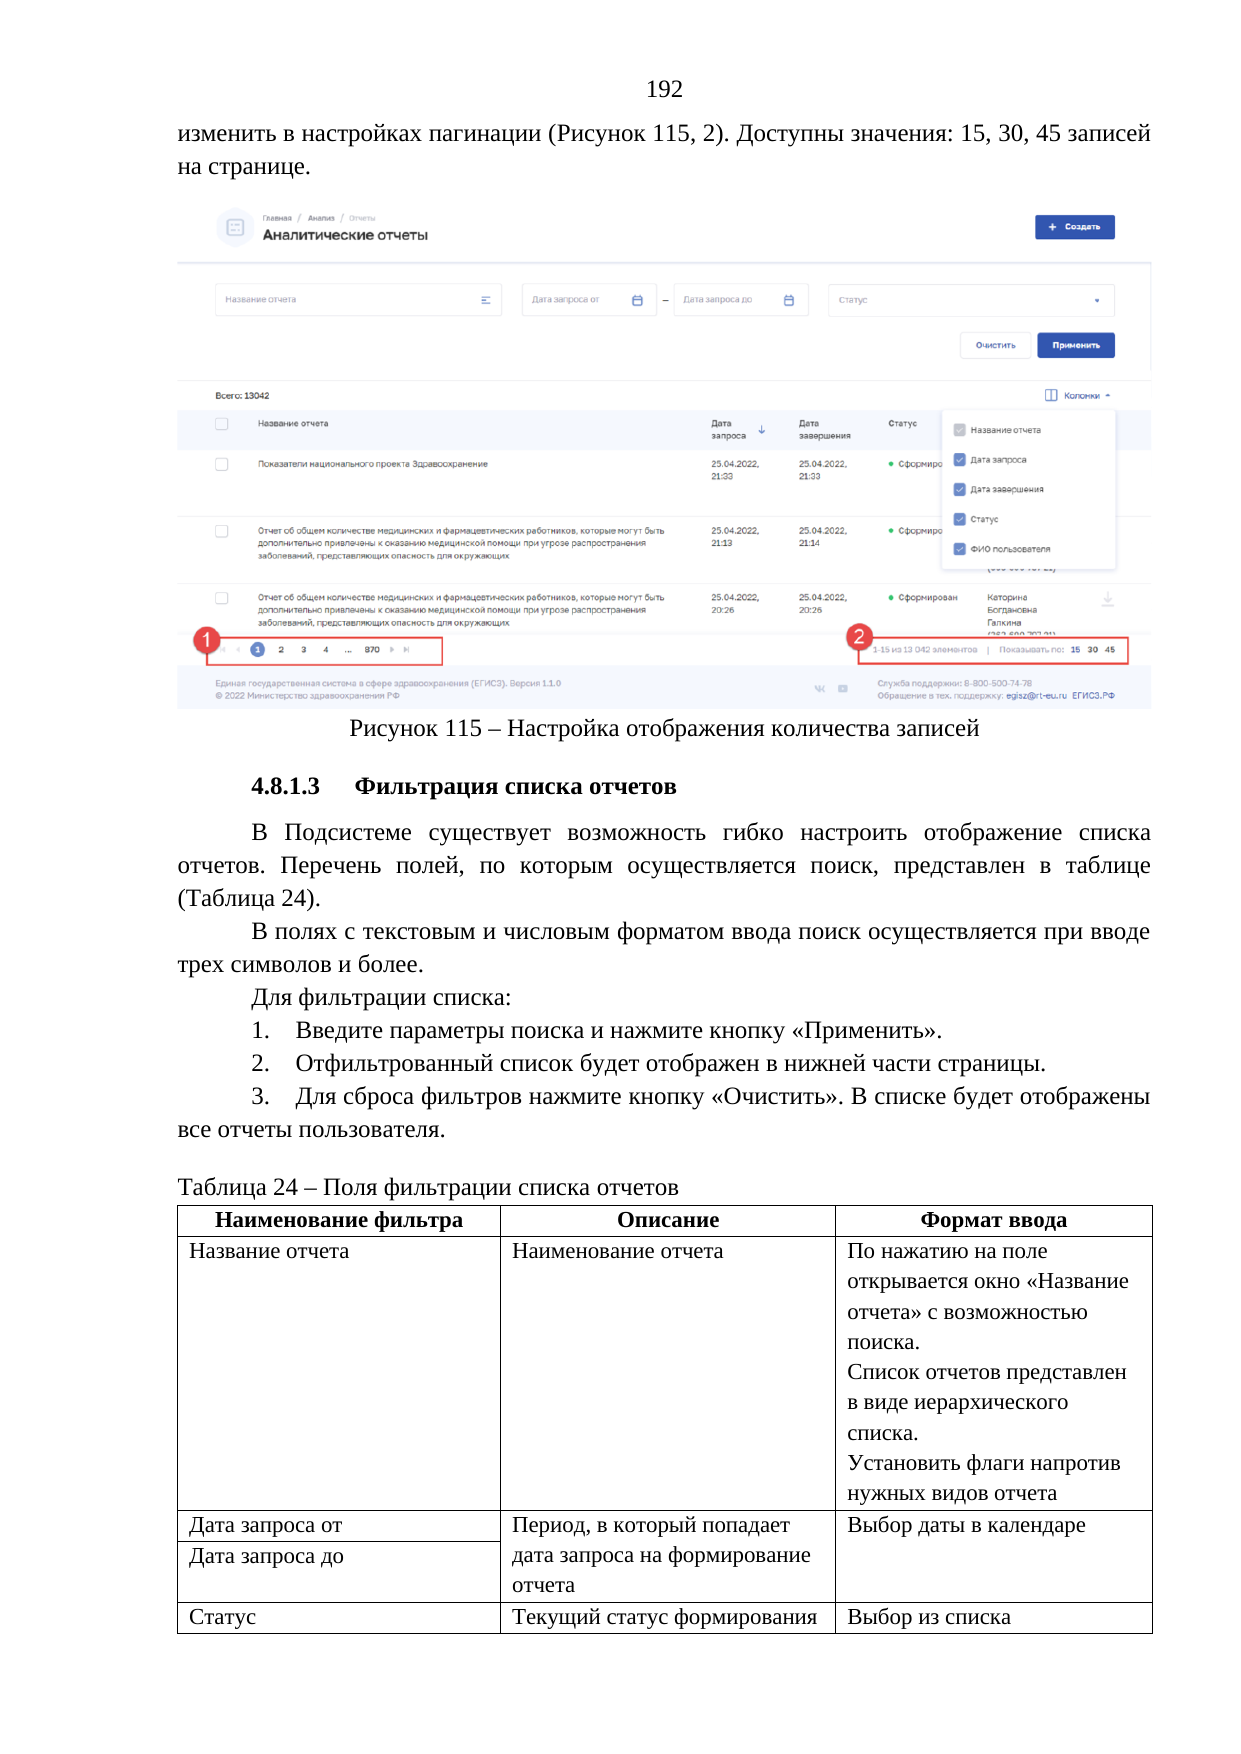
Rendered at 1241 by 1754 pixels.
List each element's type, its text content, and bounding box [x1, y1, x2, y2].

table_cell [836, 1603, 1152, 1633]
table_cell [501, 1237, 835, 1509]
picture [177, 196, 1152, 709]
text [177, 118, 1152, 180]
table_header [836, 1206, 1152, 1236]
text Для фильтрации списка: [177, 982, 1152, 1011]
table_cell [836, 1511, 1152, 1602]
text Отфильтрованный список будет отображен в нижней части страницы. [177, 1048, 1152, 1077]
text Для сброса фильтров нажмите кнопку «Очистить». В списке будет отображены все отчеты пользователя. [177, 1081, 1152, 1143]
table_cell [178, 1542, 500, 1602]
text Рисунок 115 – Настройка отображения количества записей [177, 713, 1152, 742]
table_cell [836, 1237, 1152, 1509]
text Таблица 24 – Поля фильтрации списка отчетов [177, 1172, 1152, 1201]
list Введите параметры поиска и нажмите кнопку «Применить». [177, 1015, 1152, 1044]
text В полях с текстовым и числовым форматом ввода поиск осуществляется при вводе трех символов и более. [177, 916, 1152, 978]
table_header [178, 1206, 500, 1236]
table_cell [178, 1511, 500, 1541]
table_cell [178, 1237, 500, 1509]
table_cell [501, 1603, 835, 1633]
subtitle Фильтрация списка отчетов [251, 771, 1152, 800]
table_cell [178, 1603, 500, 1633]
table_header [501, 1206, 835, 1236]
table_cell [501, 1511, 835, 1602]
